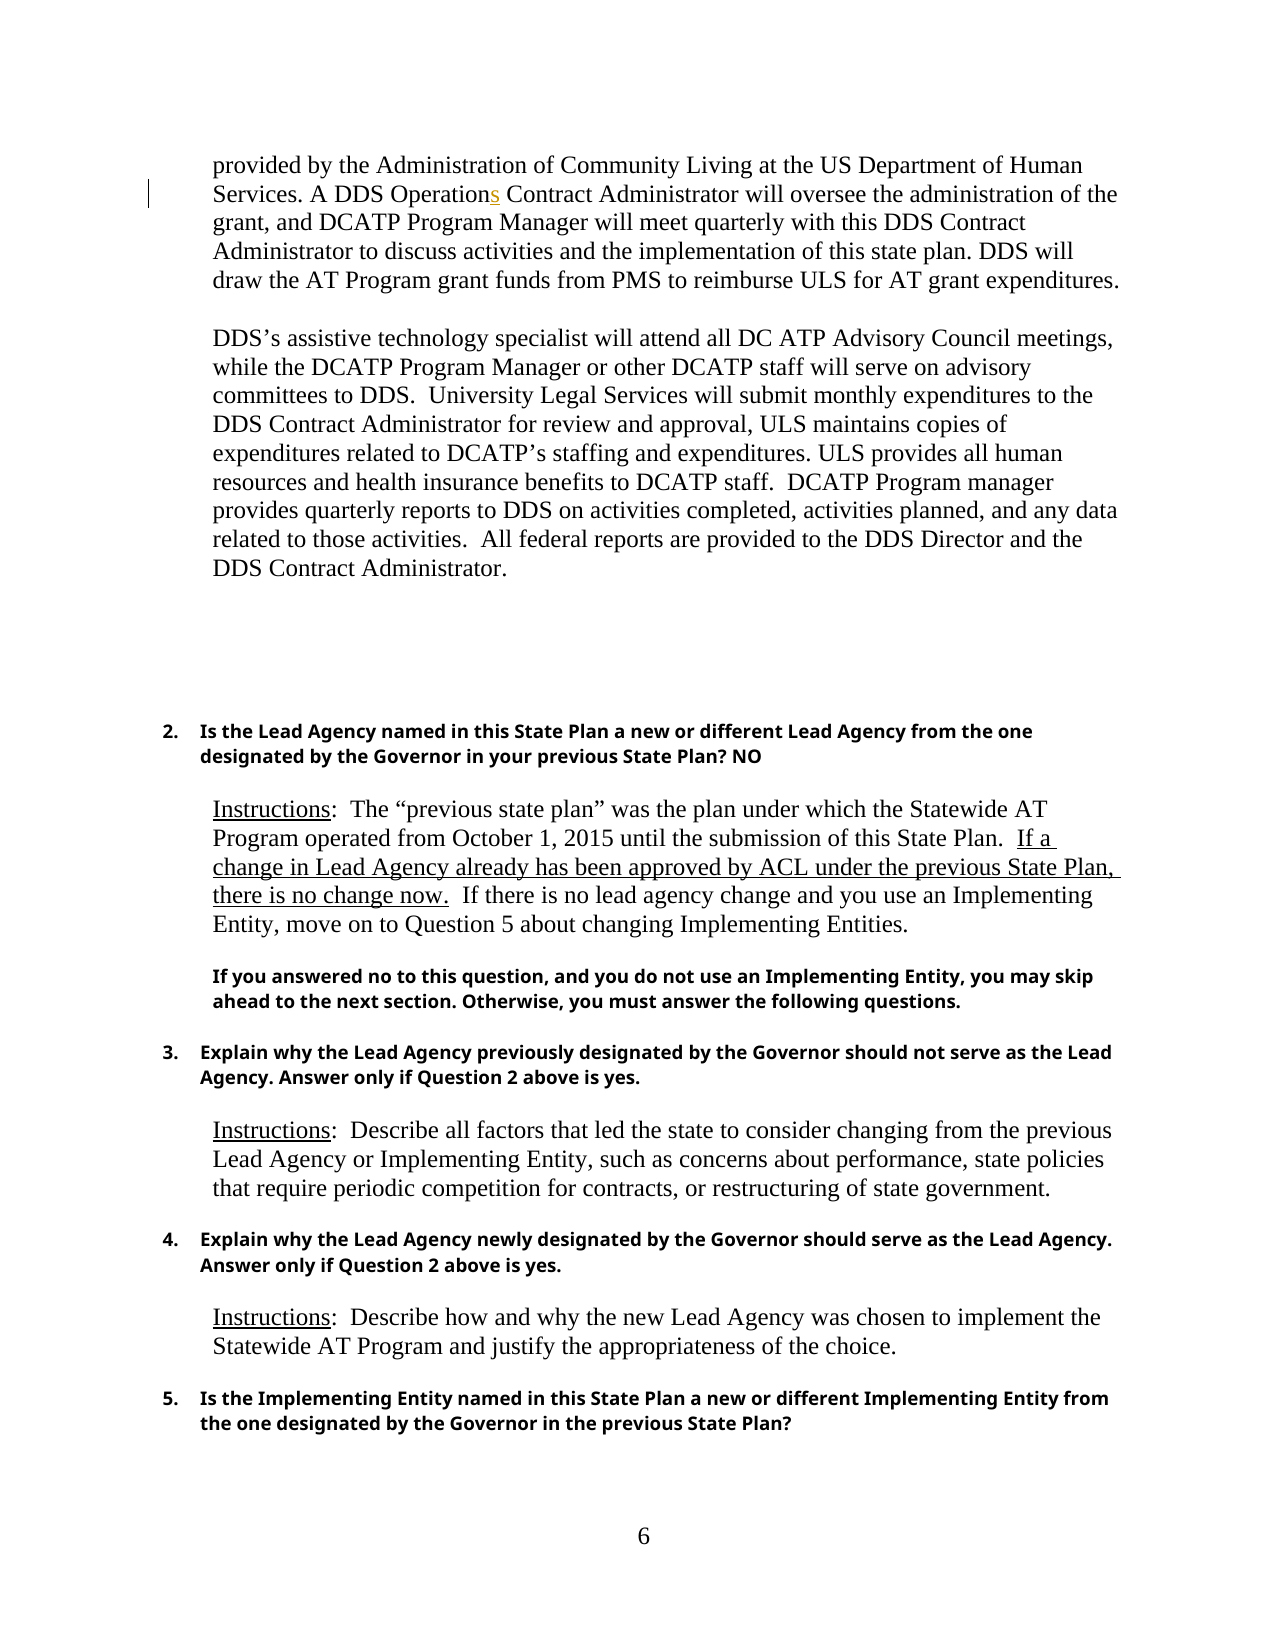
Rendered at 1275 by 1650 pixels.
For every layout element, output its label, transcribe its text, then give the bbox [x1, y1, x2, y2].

list Is the Implementing Entity named in this State Plan a new or different Implementing Entity from the one designated by the Governor in the previous State Plan? [162, 1385, 1125, 1436]
text Instructions: The “previous state plan” was the plan under which the Statewide AT Program operated from October 1, 2015 until the submission of this State Plan. If a change in Lead Agency already has been approved by ACL under the previous State Plan, there is no change now. If there is no lead agency change and you use an Implementing Entity, move on to Question 5 about changing Implementing Entities. [212, 794, 1125, 938]
text If you answered no to this question, and you do not use an Implementing Entity, you may skip ahead to the next section. Otherwise, you must answer the following questions. [212, 963, 1125, 1014]
list Is the Lead Agency named in this State Plan a new or different Lead Agency from the one designated by the Governor in your previous State Plan? NO [162, 718, 1125, 769]
list Explain why the Lead Agency newly designated by the Governor should serve as the Lead Agency. Answer only if Question 2 above is yes. [162, 1226, 1125, 1277]
text Instructions: Describe all factors that led the state to consider changing from the previous Lead Agency or Implementing Entity, such as concerns about performance, state policies that require periodic competition for contracts, or restructuring of state government. [212, 1115, 1125, 1201]
list Explain why the Lead Agency previously designated by the Governor should not serve as the Lead Agency. Answer only if Question 2 above is yes. [162, 1039, 1125, 1090]
text Instructions: Describe how and why the new Lead Agency was chosen to implement the Statewide AT Program and justify the appropriateness of the choice. [212, 1302, 1125, 1360]
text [212, 150, 1125, 294]
text DDS’s assistive technology specialist will attend all DC ATP Advisory Council meetings, while the DCATP Program Manager or other DCATP staff will serve on advisory committees to DDS. University Legal Services will submit monthly expenditures to the DDS Contract Administrator for review and approval, ULS maintains copies of expenditures related to DCATP’s staffing and expenditures. ULS provides all human resources and health insurance benefits to DCATP staff. DCATP Program manager provides quarterly reports to DDS on activities completed, activities planned, and any data related to those activities. All federal reports are provided to the DDS Director and the DDS Contract Administrator. [212, 323, 1125, 582]
